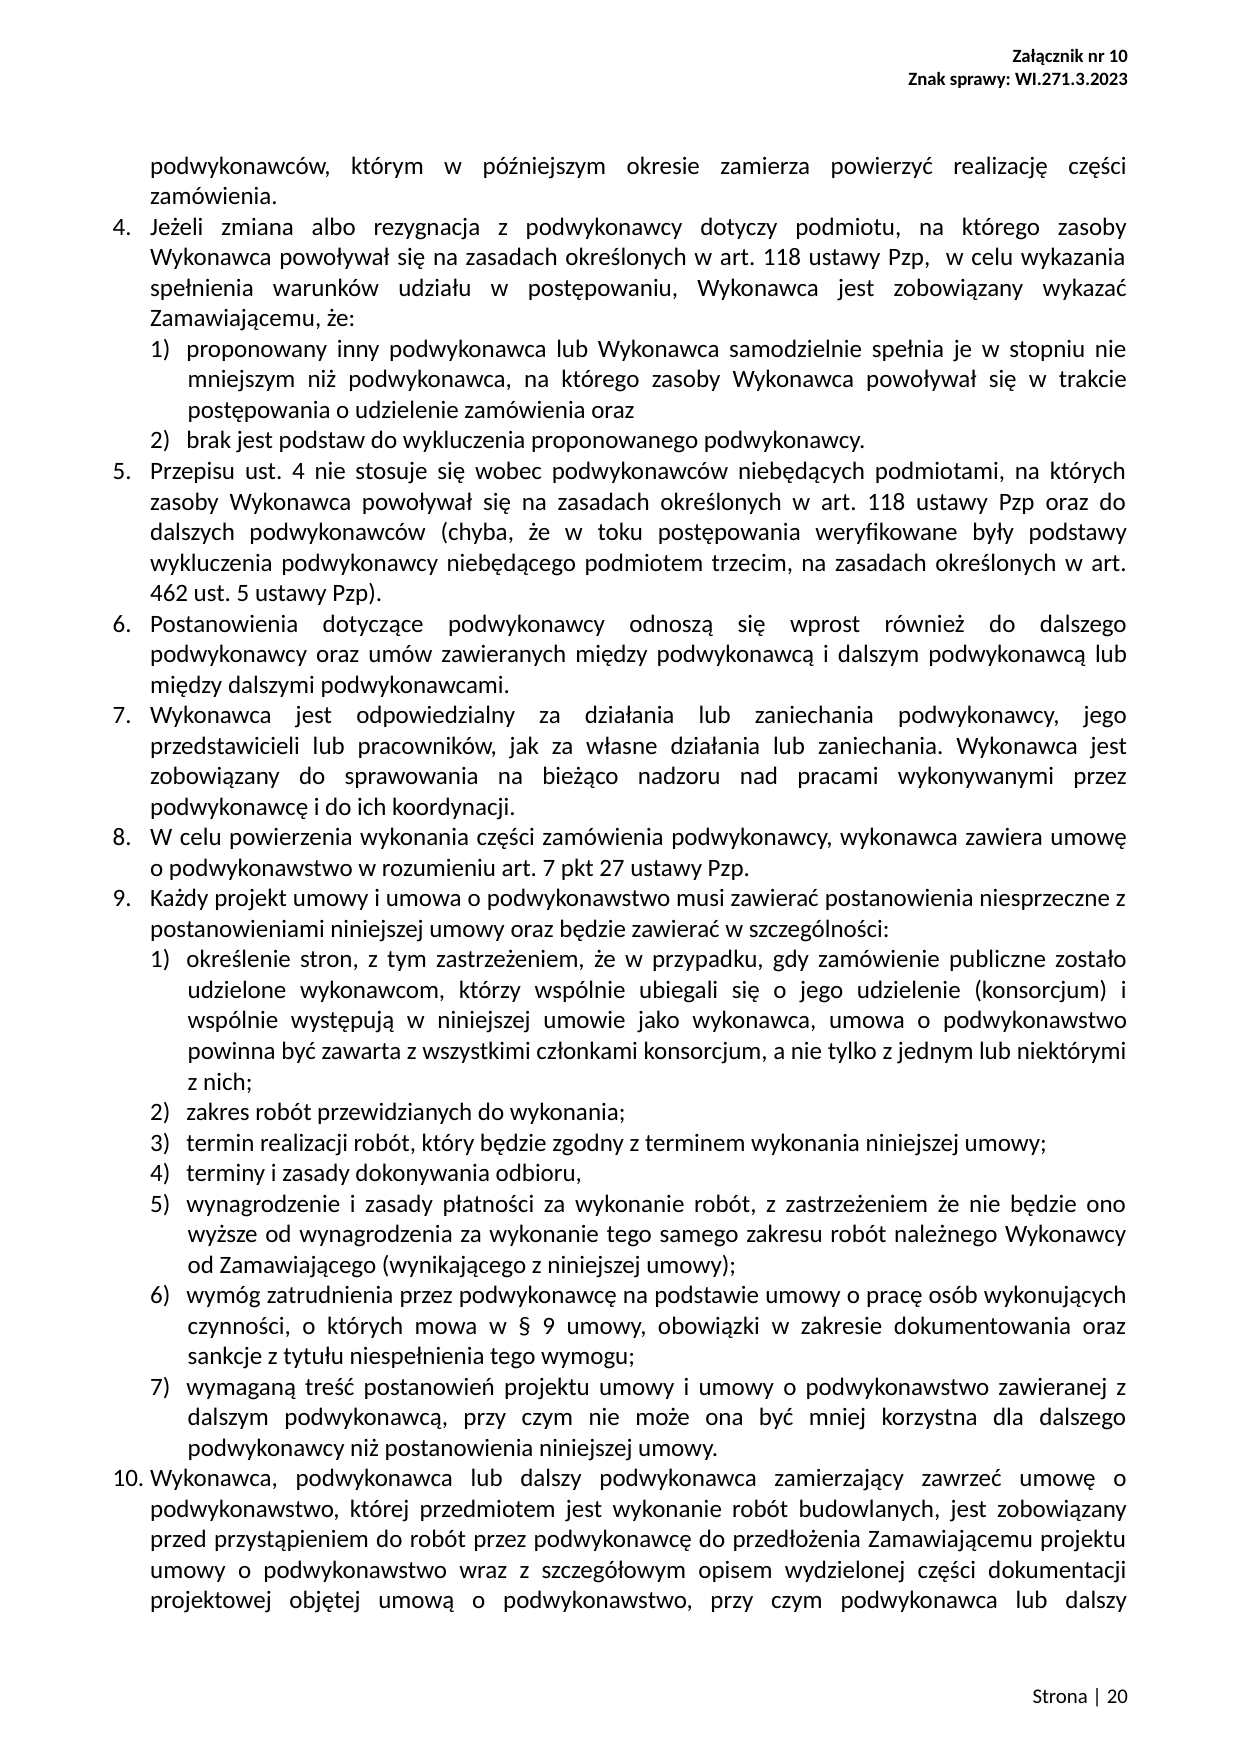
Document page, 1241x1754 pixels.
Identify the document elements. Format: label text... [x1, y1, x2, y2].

list Jeżeli zmiana albo rezygnacja z podwykonawcy dotyczy podmiotu, na którego zasoby Wykonawca powoływał się na zasadach określonych w art. 118 ustawy Pzp, w celu wykazania spełnienia warunków udziału w postępowaniu, Wykonawca jest zobowiązany wykazać Zamawiającemu, że: [112, 211, 1128, 333]
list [112, 1462, 1128, 1615]
list terminy i zasady dokonywania odbioru, [150, 1157, 1128, 1188]
list wymaganą treść postanowień projektu umowy i umowy o podwykonawstwo zawieranej z dalszym podwykonawcą, przy czym nie może ona być mniej korzystna dla dalszego podwykonawcy niż postanowienia niniejszej umowy. [150, 1371, 1128, 1462]
list wymóg zatrudnienia przez podwykonawcę na podstawie umowy o pracę osób wykonujących czynności, o których mowa w § 9 umowy, obowiązki w zakresie dokumentowania oraz sankcje z tytułu niespełnienia tego wymogu; [150, 1279, 1128, 1371]
list W celu powierzenia wykonania części zamówienia podwykonawcy, wykonawca zawiera umowę o podwykonawstwo w rozumieniu art. 7 pkt 27 ustawy Pzp. [112, 821, 1128, 882]
list Każdy projekt umowy i umowa o podwykonawstwo musi zawierać postanowienia niesprzeczne z postanowieniami niniejszej umowy oraz będzie zawierać w szczególności: [112, 882, 1128, 943]
list zakres robót przewidzianych do wykonania; [150, 1096, 1128, 1127]
list Postanowienia dotyczące podwykonawcy odnoszą się wprost również do dalszego podwykonawcy oraz umów zawieranych między podwykonawcą i dalszym podwykonawcą lub między dalszymi podwykonawcami. [112, 608, 1128, 699]
list brak jest podstaw do wykluczenia proponowanego podwykonawcy. [150, 425, 1128, 455]
list Przepisu ust. 4 nie stosuje się wobec podwykonawców niebędących podmiotami, na których zasoby Wykonawca powoływał się na zasadach określonych w art. 118 ustawy Pzp oraz do dalszych podwykonawców (chyba, że w toku postępowania weryfikowane były podstawy wykluczenia podwykonawcy niebędącego podmiotem trzecim, na zasadach określonych w art. 462 ust. 5 ustawy Pzp). [112, 455, 1128, 608]
list proponowany inny podwykonawca lub Wykonawca samodzielnie spełnia je w stopniu nie mniejszym niż podwykonawca, na którego zasoby Wykonawca powoływał się w trakcie postępowania o udzielenie zamówienia oraz [150, 333, 1128, 425]
list Wykonawca jest odpowiedzialny za działania lub zaniechania podwykonawcy, jego przedstawicieli lub pracowników, jak za własne działania lub zaniechania. Wykonawca jest zobowiązany do sprawowania na bieżąco nadzoru nad pracami wykonywanymi przez podwykonawcę i do ich koordynacji. [112, 699, 1128, 821]
list wynagrodzenie i zasady płatności za wykonanie robót, z zastrzeżeniem że nie będzie ono wyższe od wynagrodzenia za wykonanie tego samego zakresu robót należnego Wykonawcy od Zamawiającego (wynikającego z niniejszej umowy); [150, 1188, 1128, 1279]
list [112, 150, 1128, 211]
list określenie stron, z tym zastrzeżeniem, że w przypadku, gdy zamówienie publiczne zostało udzielone wykonawcom, którzy wspólnie ubiegali się o jego udzielenie (konsorcjum) i wspólnie występują w niniejszej umowie jako wykonawca, umowa o podwykonawstwo powinna być zawarta z wszystkimi członkami konsorcjum, a nie tylko z jednym lub niektórymi z nich; [150, 943, 1128, 1096]
list termin realizacji robót, który będzie zgodny z terminem wykonania niniejszej umowy; [150, 1127, 1128, 1157]
